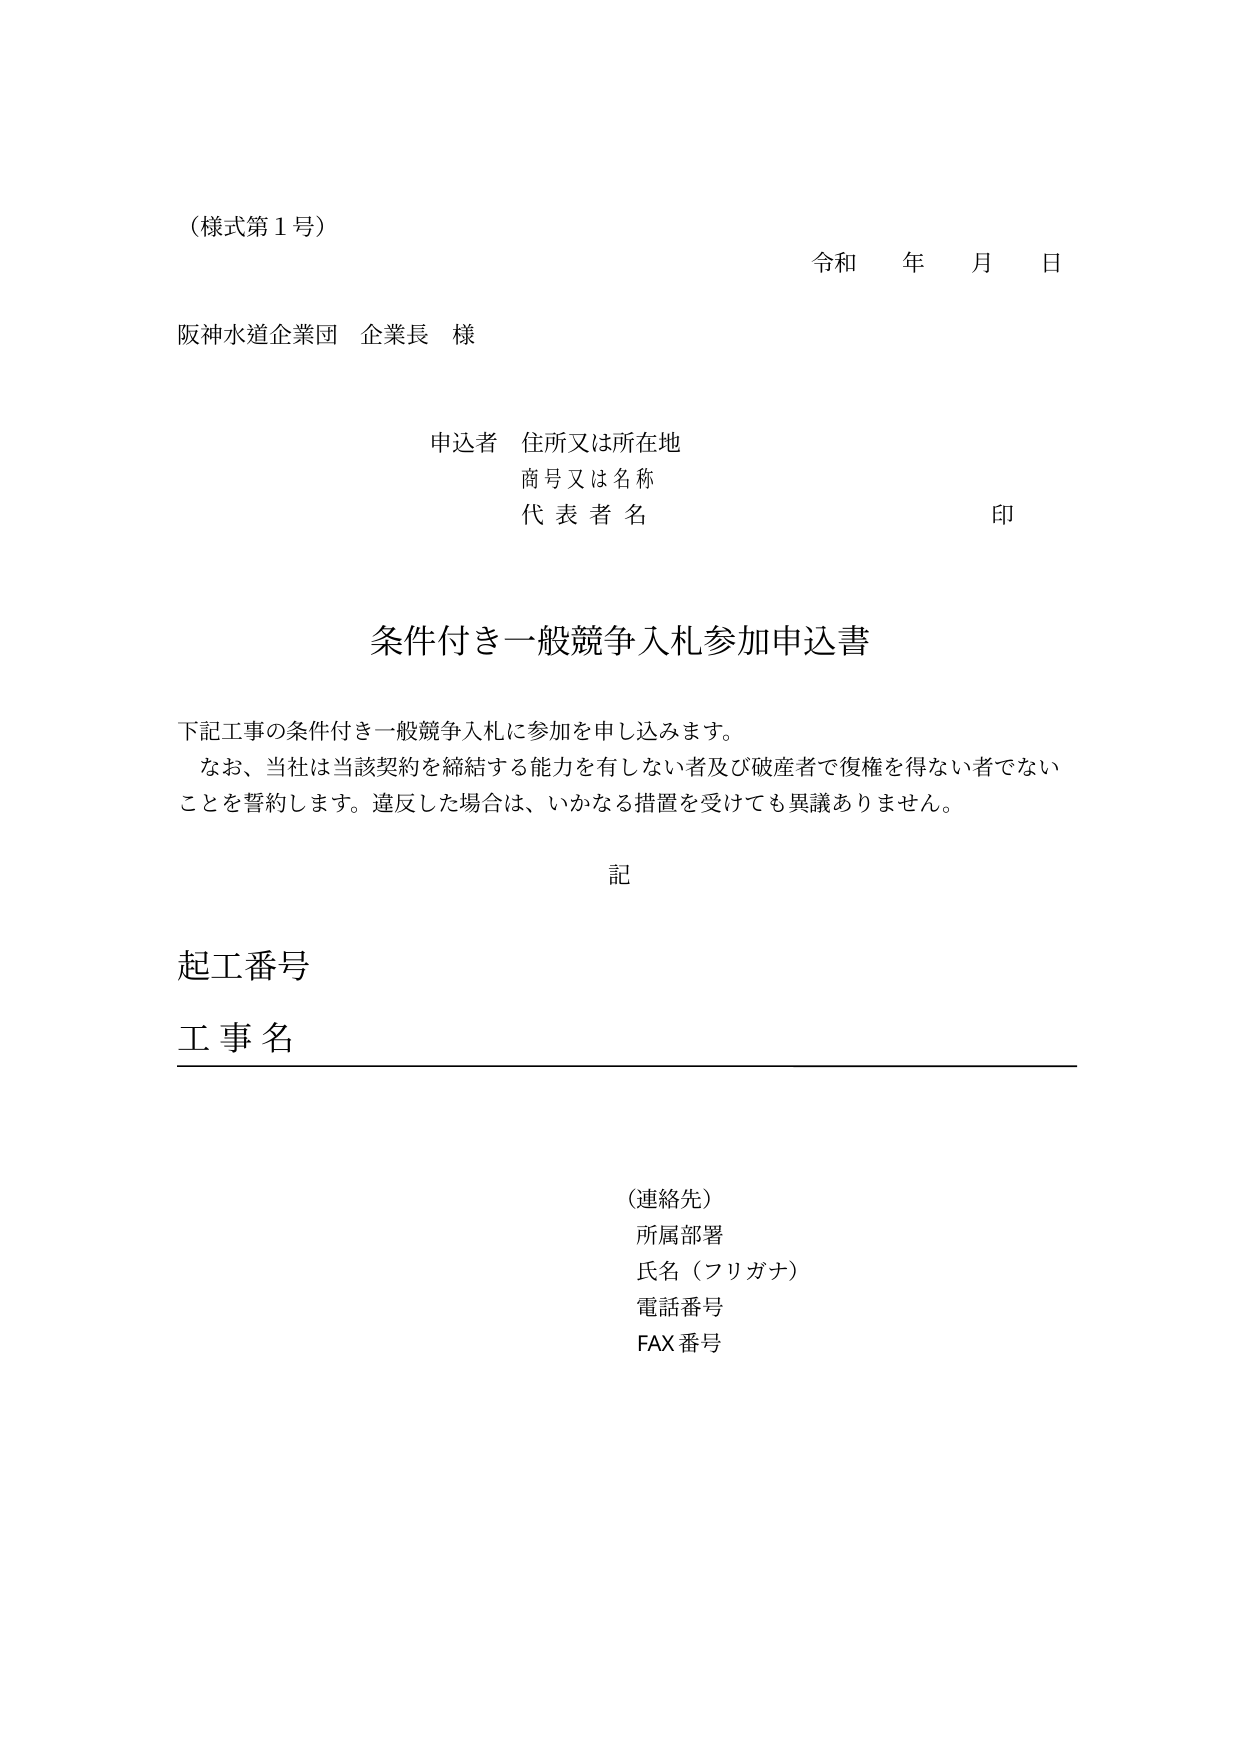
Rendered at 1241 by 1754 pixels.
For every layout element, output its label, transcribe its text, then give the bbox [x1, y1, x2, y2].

text 条件付き一般競争入札参加申込書 [177, 603, 1063, 676]
text （連絡先） [527, 1180, 1063, 1216]
text 所属部署 [527, 1216, 1063, 1252]
text 下記工事の条件付き一般競争入札に参加を申し込みます。 [177, 712, 1063, 748]
text 電話番号 [527, 1288, 1063, 1324]
subtitle 記 [177, 856, 1063, 892]
text 商号又は名称 [177, 459, 971, 495]
text 申込者 住所又は所在地 [177, 423, 971, 459]
text 令和 年 月 日 [177, 243, 1063, 279]
text （様式第１号） [177, 207, 1063, 243]
text 起工番号 [177, 928, 1063, 1000]
text 氏名（フリガナ） [527, 1252, 1063, 1288]
text 代表者名 印 [177, 495, 1063, 531]
text なお、当社は当該契約を締結する能力を有しない者及び破産者で復権を得ない者でないことを誓約します。違反した場合は、いかなる措置を受けても異議ありません。 [177, 748, 1063, 820]
text 阪神水道企業団 企業長 様 [177, 315, 971, 351]
text FAX番号 [527, 1324, 1063, 1360]
text 工 事 名 [177, 1000, 1063, 1065]
